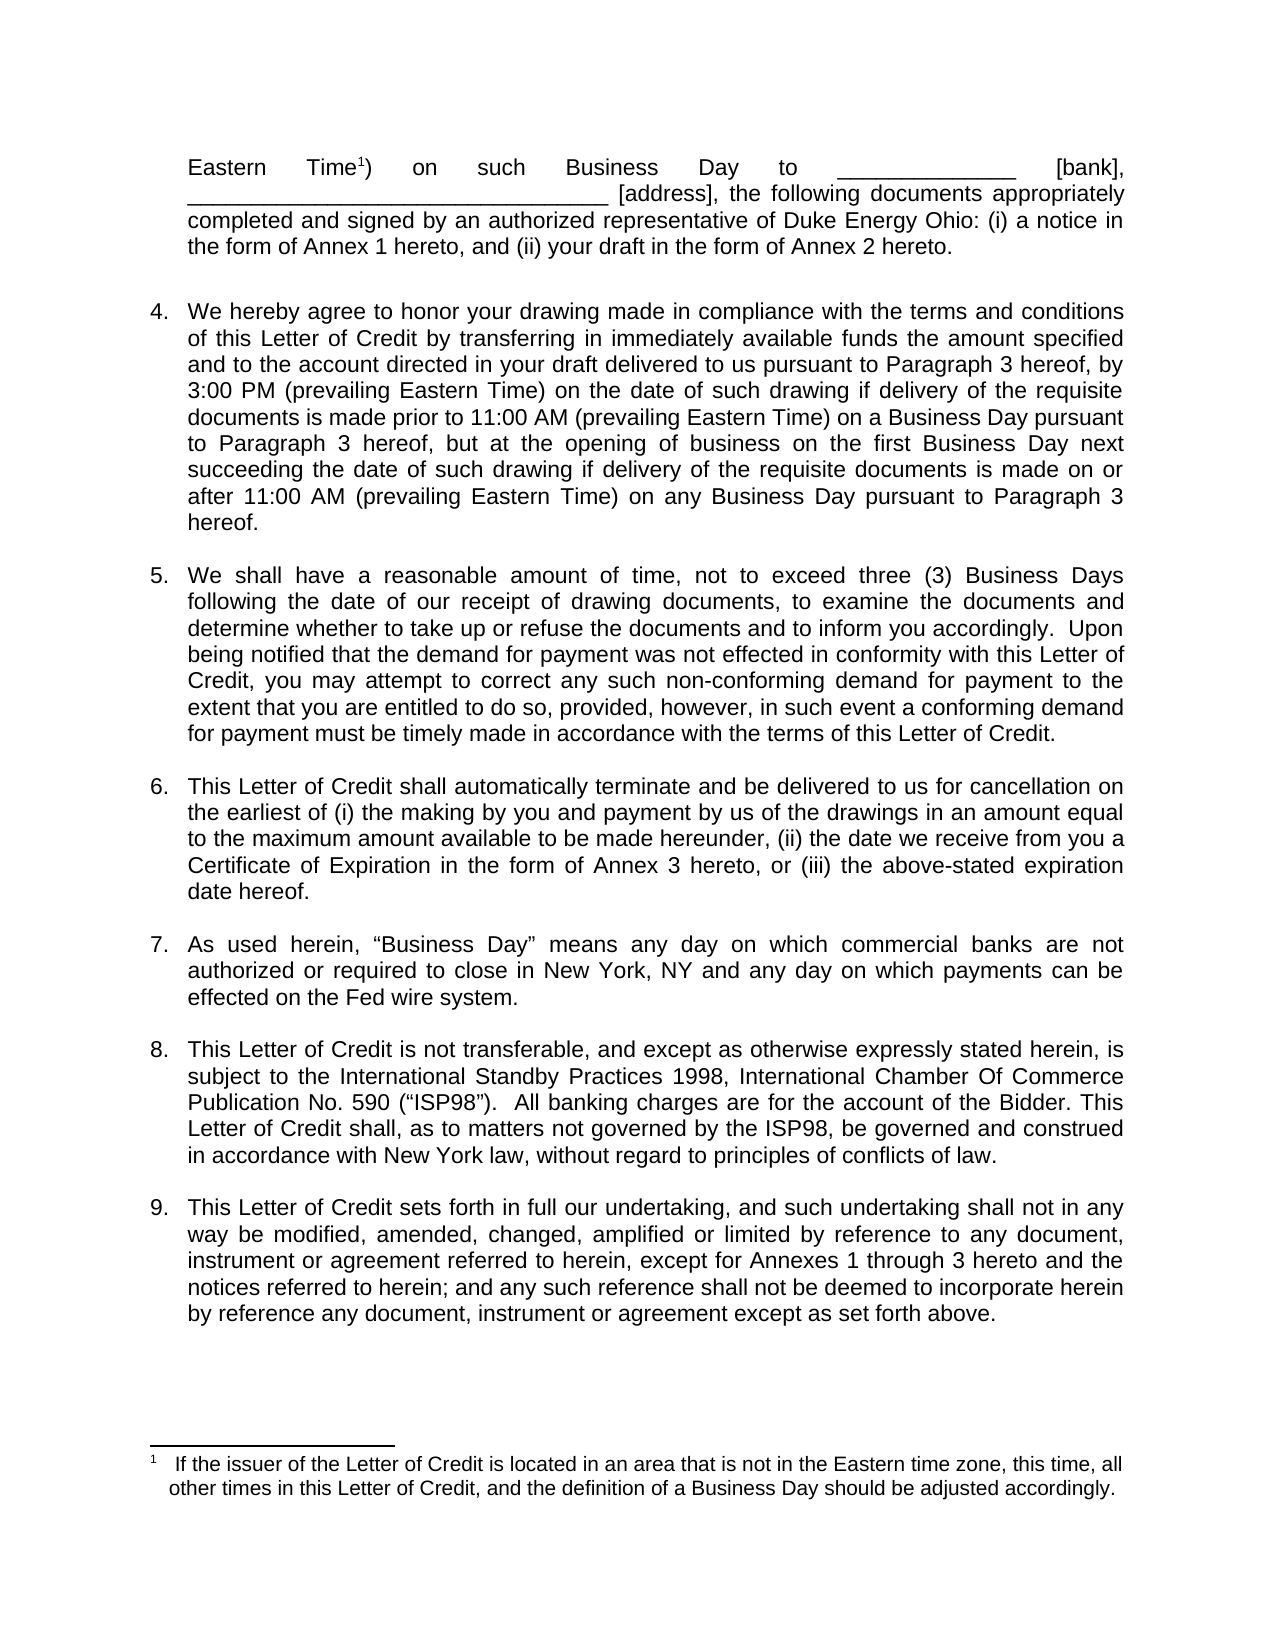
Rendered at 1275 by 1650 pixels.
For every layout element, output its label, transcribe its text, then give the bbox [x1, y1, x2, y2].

list We shall have a reasonable amount of time, not to exceed three (3) Business Days following the date of our receipt of drawing documents, to examine the documents and determine whether to take up or refuse the documents and to inform you accordingly. Upon being notified that the demand for payment was not effected in conformity with this Letter of Credit, you may attempt to correct any such non-conforming demand for payment to the extent that you are entitled to do so, provided, however, in such event a conforming demand for payment must be timely made in accordance with the terms of this Letter of Credit. [150, 562, 1125, 746]
list This Letter of Credit sets forth in full our undertaking, and such undertaking shall not in any way be modified, amended, changed, amplified or limited by reference to any document, instrument or agreement referred to herein, except for Annexes 1 through 3 hereto and the notices referred to herein; and any such reference shall not be deemed to incorporate herein by reference any document, instrument or agreement except as set forth above. [150, 1194, 1125, 1326]
list This Letter of Credit shall automatically terminate and be delivered to us for cancellation on the earliest of (i) the making by you and payment by us of the drawings in an amount equal to the maximum amount available to be made hereunder, (ii) the date we receive from you a Certificate of Expiration in the form of Annex 3 hereto, or (iii) the above-stated expiration date hereof. [150, 773, 1125, 904]
list We hereby agree to honor your drawing made in compliance with the terms and conditions of this Letter of Credit by transferring in immediately available funds the amount specified and to the account directed in your draft delivered to us pursuant to Paragraph 3 hereof, by 3:00 PM (prevailing Eastern Time) on the date of such drawing if delivery of the requisite documents is made prior to 11:00 AM (prevailing Eastern Time) on a Business Day pursuant to Paragraph 3 hereof, but at the opening of business on the first Business Day next succeeding the date of such drawing if delivery of the requisite documents is made on or after 11:00 AM (prevailing Eastern Time) on any Business Day pursuant to Paragraph 3 hereof. [150, 298, 1125, 536]
list This Letter of Credit is not transferable, and except as otherwise expressly stated herein, is subject to the International Standby Practices 1998, International Chamber Of Commerce Publication No. 590 (“ISP98”). All banking charges are for the account of the Bidder. This Letter of Credit shall, as to matters not governed by the ISP98, be governed and construed in accordance with New York law, without regard to principles of conflicts of law. [150, 1036, 1125, 1168]
list As used herein, “Business Day” means any day on which commercial banks are not authorized or required to close in New York, NY and any day on which payments can be effected on the Fed wire system. [150, 931, 1125, 1010]
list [150, 154, 1125, 259]
